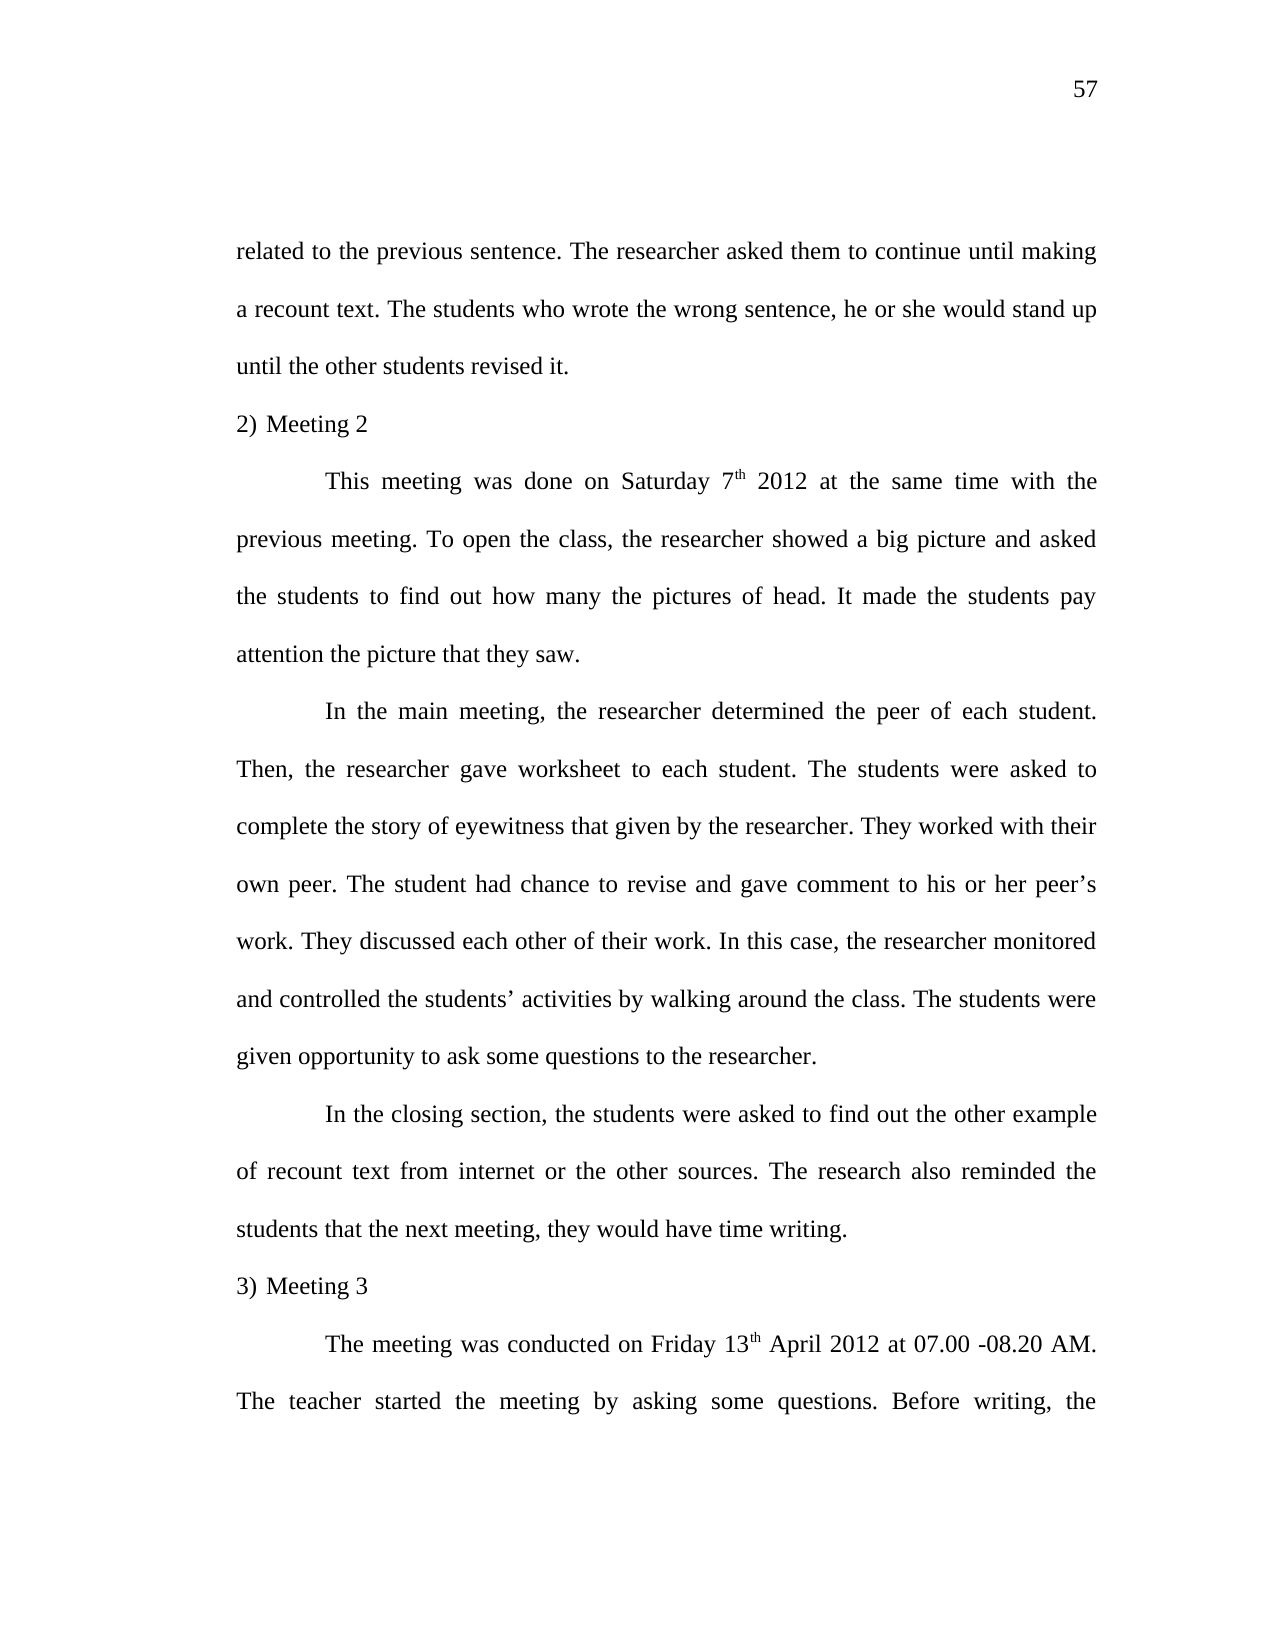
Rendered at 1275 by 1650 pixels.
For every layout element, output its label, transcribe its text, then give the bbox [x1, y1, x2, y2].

list Meeting 3 [236, 1271, 1098, 1300]
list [236, 236, 1098, 380]
list In the main meeting, the researcher determined the peer of each student. Then, the researcher gave worksheet to each student. The students were asked to complete the story of eyewitness that given by the researcher. They worked with their own peer. The student had chance to revise and gave comment to his or her peer’s work. They discussed each other of their work. In this case, the researcher monitored and controlled the students’ activities by walking around the class. The students were given opportunity to ask some questions to the researcher. [236, 696, 1098, 1070]
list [236, 1329, 1098, 1415]
list In the closing section, the students were asked to find out the other example of recount text from internet or the other sources. The research also reminded the students that the next meeting, they would have time writing. [236, 1099, 1098, 1242]
list Meeting 2 [236, 409, 1098, 437]
list This meeting was done on Saturday 7th 2012 at the same time with the previous meeting. To open the class, the researcher showed a big picture and asked the students to find out how many the pictures of head. It made the students pay attention the picture that they saw. [236, 466, 1098, 667]
